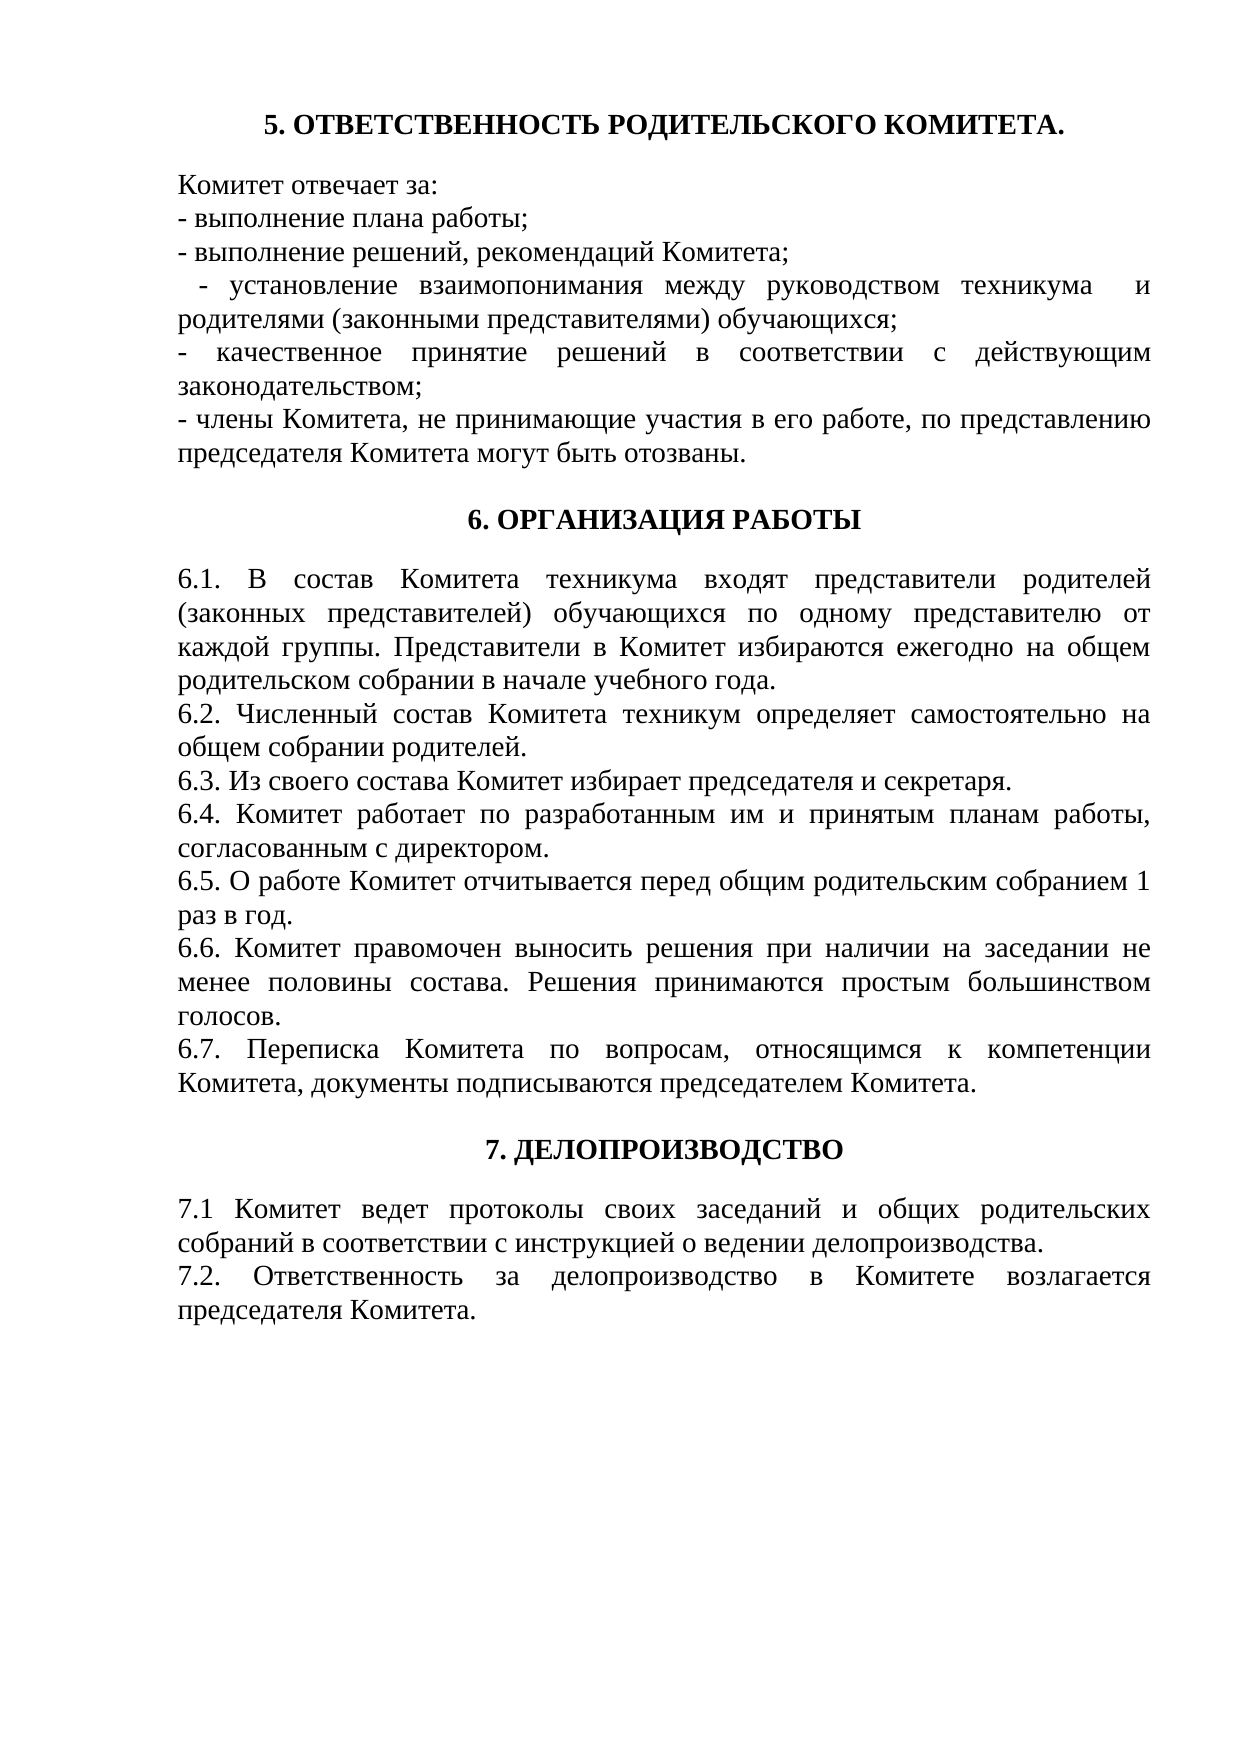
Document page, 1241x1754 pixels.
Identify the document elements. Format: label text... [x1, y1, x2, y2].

text 6.3. Из своего состава Комитет избирает председателя и секретаря. [177, 763, 1152, 796]
text 5. ОТВЕТСТВЕННОСТЬ РОДИТЕЛЬСКОГО КОМИТЕТА. [177, 107, 1152, 141]
text 6. ОРГАНИЗАЦИЯ РАБОТЫ [177, 502, 1152, 536]
text 7.1 Комитет ведет протоколы своих заседаний и общих родительских собраний в соответствии с инструкцией о ведении делопроизводства. [177, 1191, 1152, 1258]
text 6.1. В состав Комитета техникума входят представители родителей (законных представителей) обучающихся по одному представителю от каждой группы. Представители в Комитет избираются ежегодно на общем родительском собрании в начале учебного года. [177, 562, 1152, 696]
text - члены Комитета, не принимающие участия в его работе, по представлению председателя Комитета могут быть отозваны. [177, 402, 1152, 469]
text 6.5. О работе Комитет отчитывается перед общим родительским собранием 1 раз в год. [177, 863, 1152, 931]
text 6.4. Комитет работает по разработанным им и принятым планам работы, согласованным с директором. [177, 796, 1152, 863]
text Комитет отвечает за: [177, 167, 1152, 200]
text 7.2. Ответственность за делопроизводство в Комитете возлагается председателя Комитета. [177, 1258, 1152, 1325]
text - выполнение решений, рекомендаций Комитета; [177, 234, 1152, 267]
text 6.2. Численный состав Комитета техникум определяет самостоятельно на общем собрании родителей. [177, 696, 1152, 763]
text - выполнение плана работы; [177, 200, 1152, 234]
text 7. ДЕЛОПРОИЗВОДСТВО [177, 1132, 1152, 1165]
text 6.7. Переписка Комитета по вопросам, относящимся к компетенции Комитета, документы подписываются председателем Комитета. [177, 1031, 1152, 1098]
text 6.6. Комитет правомочен выносить решения при наличии на заседании не менее половины состава. Решения принимаются простым большинством голосов. [177, 931, 1152, 1031]
text - установление взаимопонимания между руководством техникума и родителями (законными представителями) обучающихся; [177, 267, 1152, 334]
text - качественное принятие решений в соответствии с действующим законодательством; [177, 334, 1152, 402]
